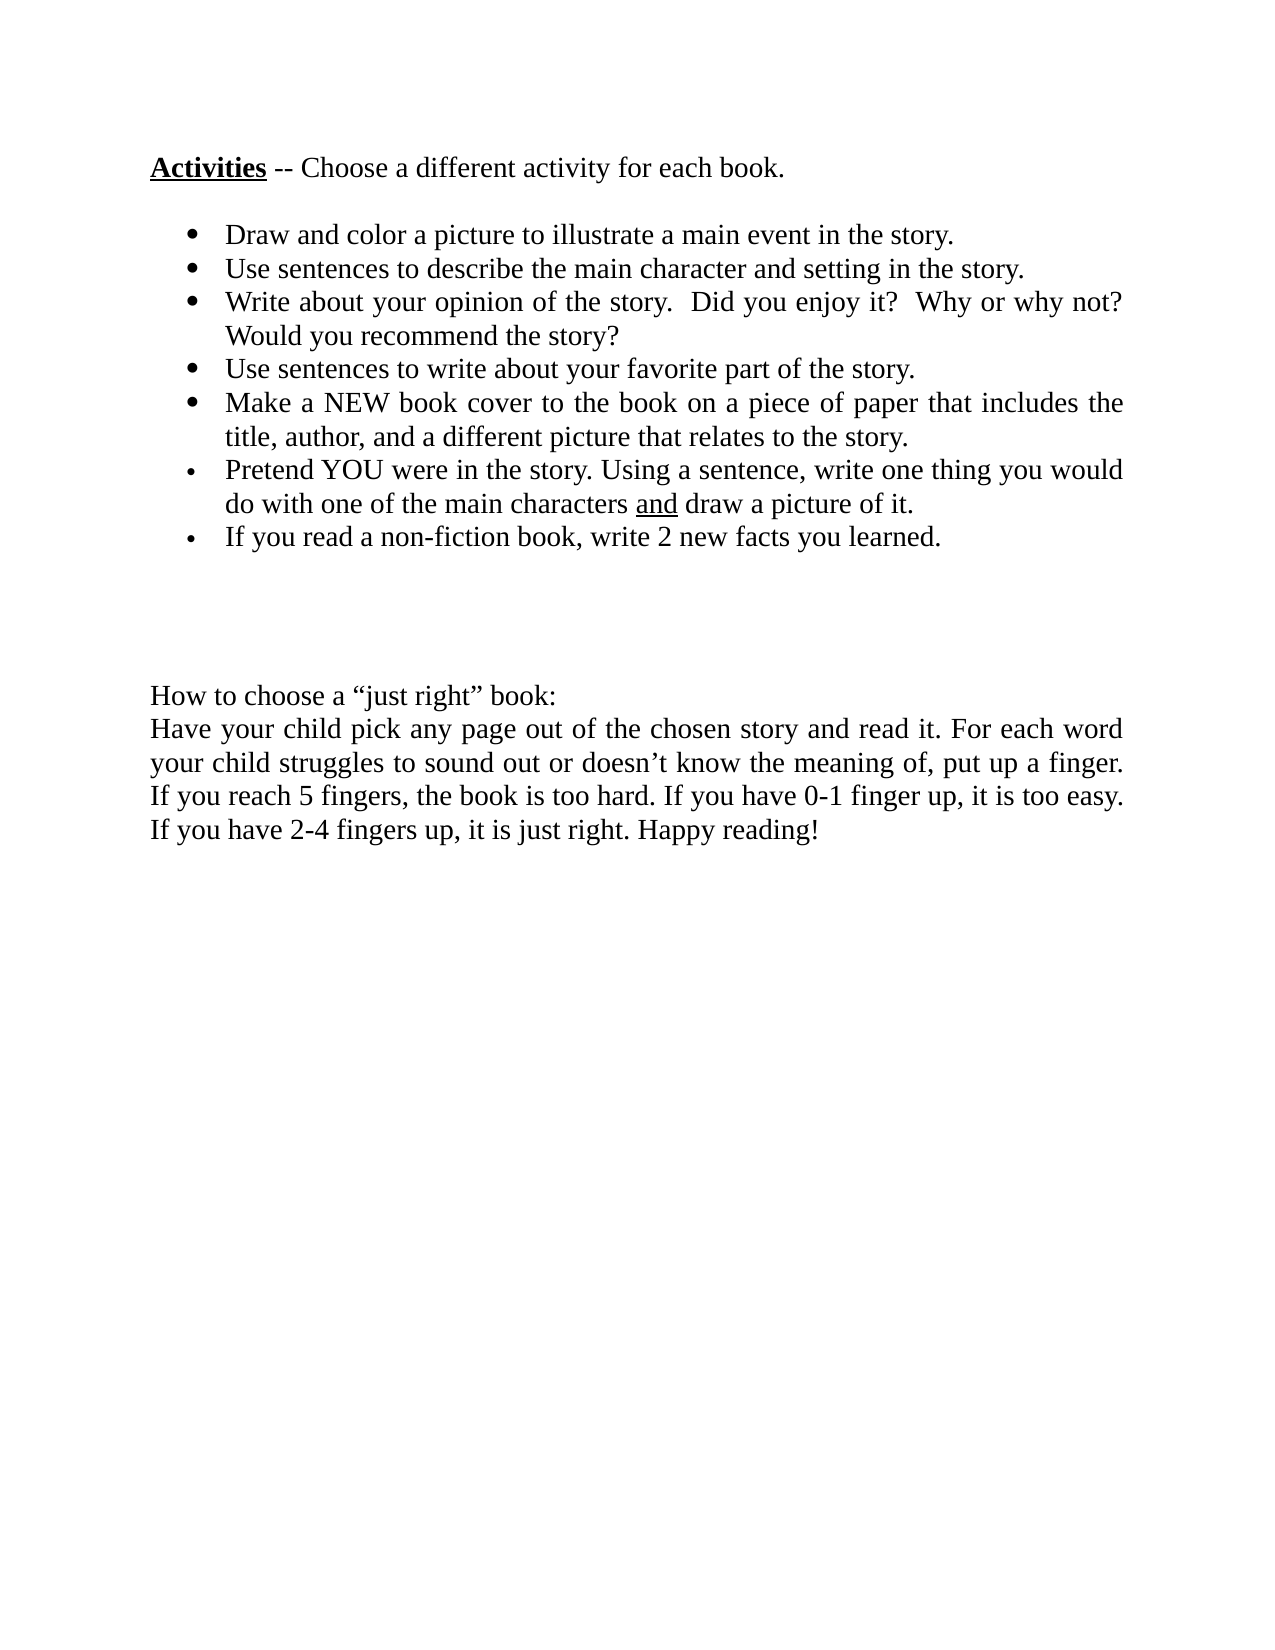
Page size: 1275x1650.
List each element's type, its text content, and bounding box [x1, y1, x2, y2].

list Make a NEW book cover to the book on a piece of paper that includes the title, author, and a different picture that relates to the story. [187, 385, 1125, 452]
text Have your child pick any page out of the chosen story and read it. For each word your child struggles to sound out or doesn’t know the meaning of, put up a finger. If you reach 5 fingers, the book is too hard. If you have 0-1 finger up, it is too easy. If you have 2-4 fingers up, it is just right. Happy reading! [150, 711, 1125, 845]
list Use sentences to write about your favorite part of the story. [187, 352, 1125, 385]
list If you read a non-fiction book, write 2 new facts you learned. [187, 519, 1125, 553]
list Draw and color a picture to illustrate a main event in the story. [187, 217, 1125, 251]
list Pretend YOU were in the story. Using a sentence, write one thing you would do with one of the main characters and draw a picture of it. [187, 452, 1125, 519]
list Write about your opinion of the story. Did you enjoy it? Why or why not? Would you recommend the story? [187, 284, 1125, 352]
text How to choose a “just right” book: [150, 678, 1125, 711]
text Activities -- Choose a different activity for each book. [150, 150, 1125, 183]
list Use sentences to describe the main character and setting in the story. [187, 251, 1125, 284]
